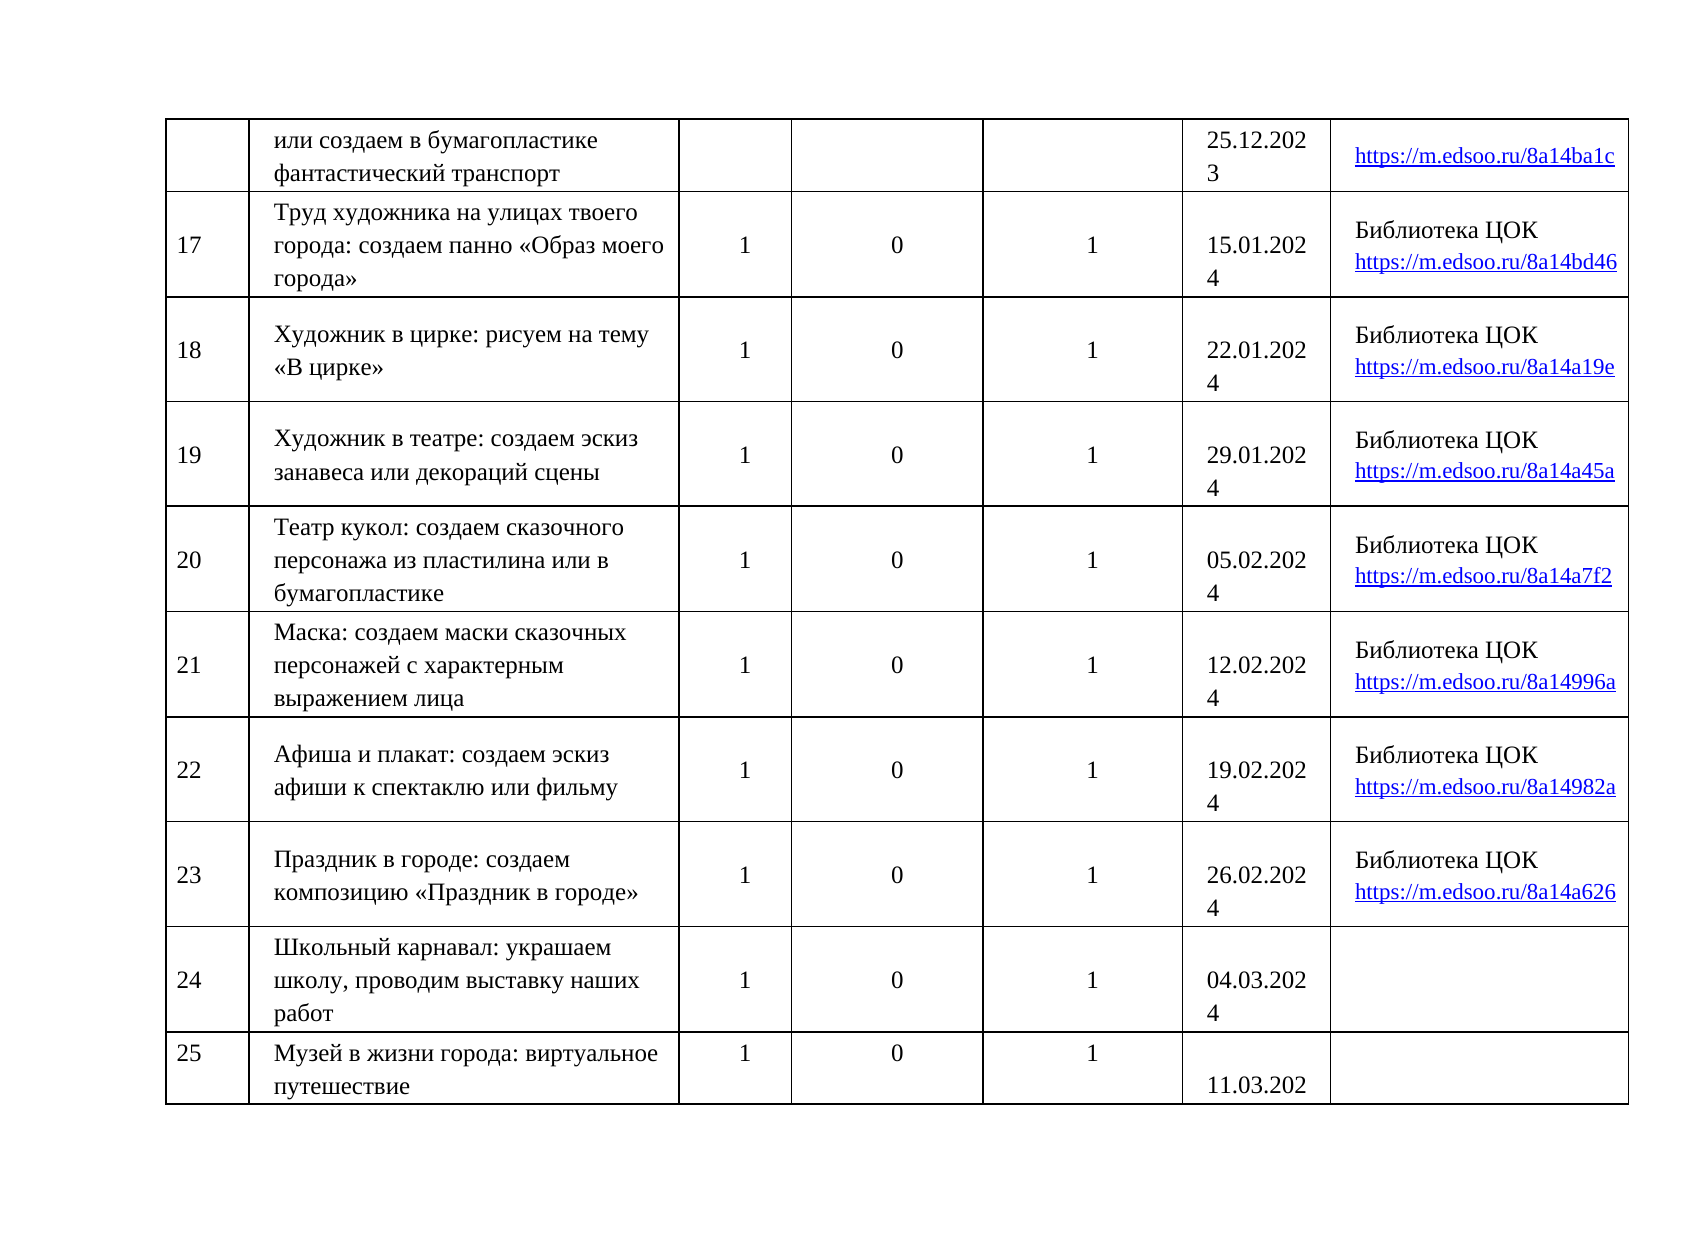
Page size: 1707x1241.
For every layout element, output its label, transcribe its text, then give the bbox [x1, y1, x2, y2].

table_cell 1 [680, 822, 791, 926]
table_cell Художник в театре: создаем эскиз занавеса или декораций сцены [250, 402, 678, 505]
table_cell 1 [792, 120, 982, 191]
table_cell 1 [680, 1033, 791, 1103]
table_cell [250, 1033, 678, 1103]
table_cell 19 [167, 402, 248, 505]
table_cell Библиотека ЦОК https://m.edsoo.ru/8a14a45a [1331, 402, 1628, 505]
table_cell 1 [984, 192, 1182, 296]
table_cell 24 [167, 927, 248, 1031]
table_cell 1 [680, 718, 791, 821]
table_cell 0 [792, 298, 982, 401]
table_cell 21 [167, 612, 248, 716]
table_cell 1 [984, 402, 1182, 505]
table_cell 25 [167, 1033, 248, 1103]
table_cell 16 [167, 120, 248, 191]
table_cell 1 [984, 822, 1182, 926]
table_cell Библиотека ЦОК https://m.edsoo.ru/8a14a7f2 [1331, 507, 1628, 611]
table_cell Художник в цирке: рисуем на тему «В цирке» [250, 298, 678, 401]
table_cell 0 [792, 402, 982, 505]
table_cell 12.02.2024 [1183, 612, 1330, 716]
table_cell Библиотека ЦОК https://m.edsoo.ru/8a14bd46 [1331, 192, 1628, 296]
table_cell 0 [984, 120, 1182, 191]
table_cell 1 [984, 927, 1182, 1031]
table_cell Театр кукол: создаем сказочного персонажа из пластилина или в бумагопластике [250, 507, 678, 611]
table_cell 1 [984, 718, 1182, 821]
table_cell Школьный карнавал: украшаем школу, проводим выставку наших работ [250, 927, 678, 1031]
table_cell 15.01.2024 [1183, 192, 1330, 296]
table_cell 1 [984, 1033, 1182, 1103]
table_cell 0 [792, 718, 982, 821]
table_cell 05.02.2024 [1183, 507, 1330, 611]
table_cell 22.01.2024 [1183, 298, 1330, 401]
table_cell 17 [167, 192, 248, 296]
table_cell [250, 120, 678, 191]
table_cell 23 [167, 822, 248, 926]
table_cell [1331, 927, 1628, 1031]
table_cell 29.01.2024 [1183, 402, 1330, 505]
table_cell Библиотека ЦОК https://m.edsoo.ru/8a14a19e [1331, 298, 1628, 401]
table_cell 04.03.2024 [1183, 927, 1330, 1031]
table_cell 1 [680, 612, 791, 716]
table_cell 1 [680, 402, 791, 505]
table_cell 1 [984, 612, 1182, 716]
table_cell Маска: создаем маски сказочных персонажей с характерным выражением лица [250, 612, 678, 716]
table_cell Афиша и плакат: создаем эскиз афиши к спектаклю или фильму [250, 718, 678, 821]
table_cell 1 [680, 192, 791, 296]
table_cell Библиотека ЦОК https://m.edsoo.ru/8a14982a [1331, 718, 1628, 821]
table_cell 0 [792, 612, 982, 716]
table_cell 1 [680, 927, 791, 1031]
table_cell 0 [792, 192, 982, 296]
table_cell 1 [984, 507, 1182, 611]
table_cell 26.02.2024 [1183, 822, 1330, 926]
table_cell 25.12.2023 [1183, 120, 1330, 191]
table_cell 0 [792, 507, 982, 611]
table_cell [1331, 1033, 1628, 1103]
table_cell 18 [167, 298, 248, 401]
table_cell Труд художника на улицах твоего города: создаем панно «Образ моего города» [250, 192, 678, 296]
table_cell 1 [680, 120, 791, 191]
table_cell 20 [167, 507, 248, 611]
table_cell 0 [792, 927, 982, 1031]
table_cell 1 [984, 298, 1182, 401]
table_cell Праздник в городе: создаем композицию «Праздник в городе» [250, 822, 678, 926]
table_cell Библиотека ЦОК https://m.edsoo.ru/8a14996a [1331, 612, 1628, 716]
table_cell 1 [680, 507, 791, 611]
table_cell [1331, 120, 1628, 191]
table_cell Библиотека ЦОК https://m.edsoo.ru/8a14a626 [1331, 822, 1628, 926]
table_cell 0 [792, 822, 982, 926]
table_cell 19.02.2024 [1183, 718, 1330, 821]
table_cell 22 [167, 718, 248, 821]
table_cell 0 [792, 1033, 982, 1103]
table_cell 1 [680, 298, 791, 401]
table_cell 11.03.2024 [1183, 1033, 1330, 1103]
